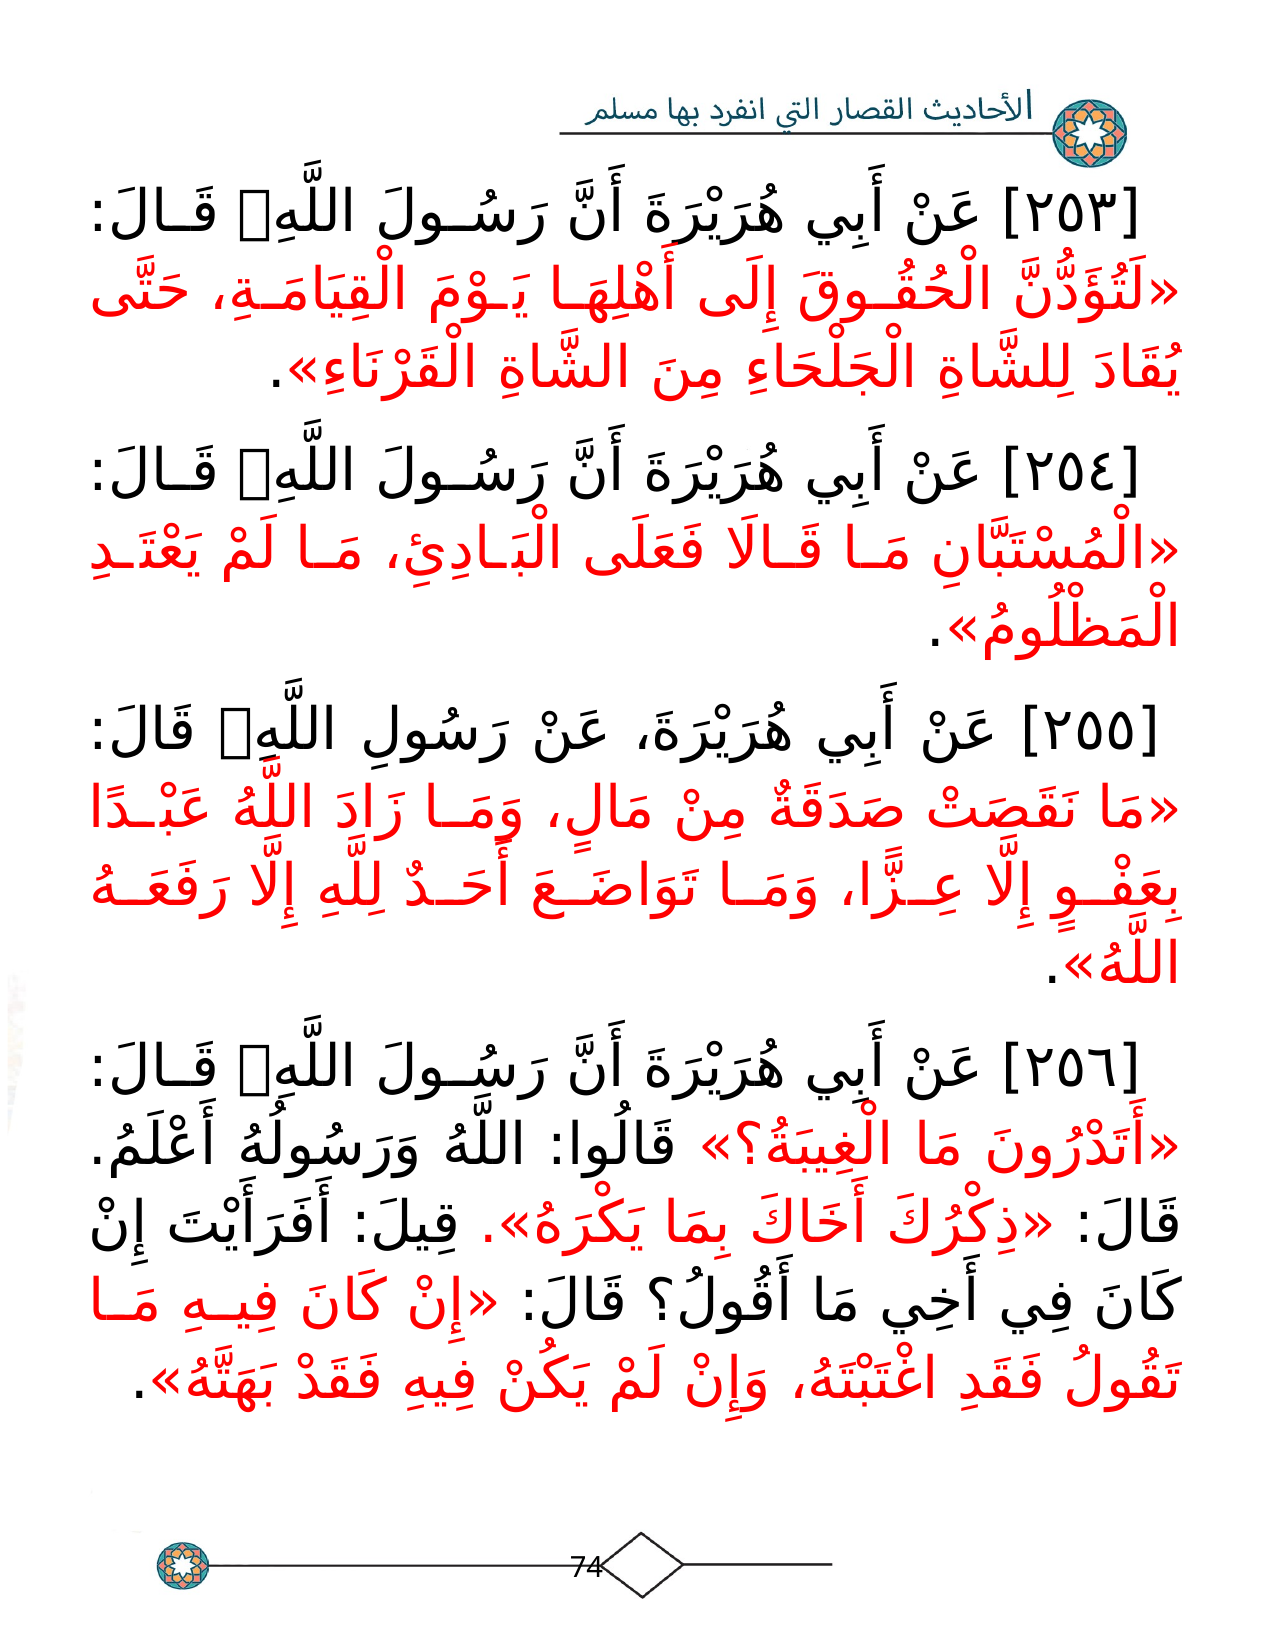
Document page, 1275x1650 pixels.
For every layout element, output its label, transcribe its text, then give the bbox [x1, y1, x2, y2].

picture [7, 10, 1275, 1648]
text [٢٥٤] عَنْ أَبِي هُرَيْرَةَ أَنَّ رَسُولَ اللَّهِ قَالَ: «الْمُسْتَبَّانِ مَا قَالَا فَعَلَى الْبَادِئِ، مَا لَمْ يَعْتَدِ الْمَظْلُومُ». [89, 436, 1182, 660]
text [٢٥٣] عَنْ أَبِي هُرَيْرَةَ أَنَّ رَسُولَ اللَّهِ قَالَ: «لَتُؤَدُّنَّ الْحُقُوقَ إِلَى أَهْلِهَا يَوْمَ الْقِيَامَةِ، حَتَّى يُقَادَ لِلشَّاةِ الْجَلْحَاءِ مِنَ الشَّاةِ الْقَرْنَاءِ». [89, 177, 1182, 401]
text [٢٥٥] عَنْ أَبِي هُرَيْرَةَ، عَنْ رَسُولِ اللَّهِ قَالَ: «مَا نَقَصَتْ صَدَقَةٌ مِنْ مَالٍ، وَمَا زَادَ اللَّهُ عَبْدًا بِعَفْوٍ إِلَّا عِزًّا، وَمَا تَوَاضَعَ أَحَدٌ لِلَّهِ إِلَّا رَفَعَهُ اللَّهُ». [89, 695, 1182, 997]
text [٢٥٦] عَنْ أَبِي هُرَيْرَةَ أَنَّ رَسُولَ اللَّهِ قَالَ: «أَتَدْرُونَ مَا الْغِيبَةُ؟» قَالُوا: اللَّهُ وَرَسُولُهُ أَعْلَمُ. قَالَ: «ذِكْرُكَ أَخَاكَ بِمَا يَكْرَهُ». قِيلَ: أَفَرَأَيْتَ إِنْ كَانَ فِي أَخِي مَا أَقُولُ؟ قَالَ: «إِنْ كَانَ فِيهِ مَا تَقُولُ فَقَدِ اغْتَبْتَهُ، وَإِنْ لَمْ يَكُنْ فِيهِ فَقَدْ بَهَتَّهُ». [89, 1032, 1182, 1412]
